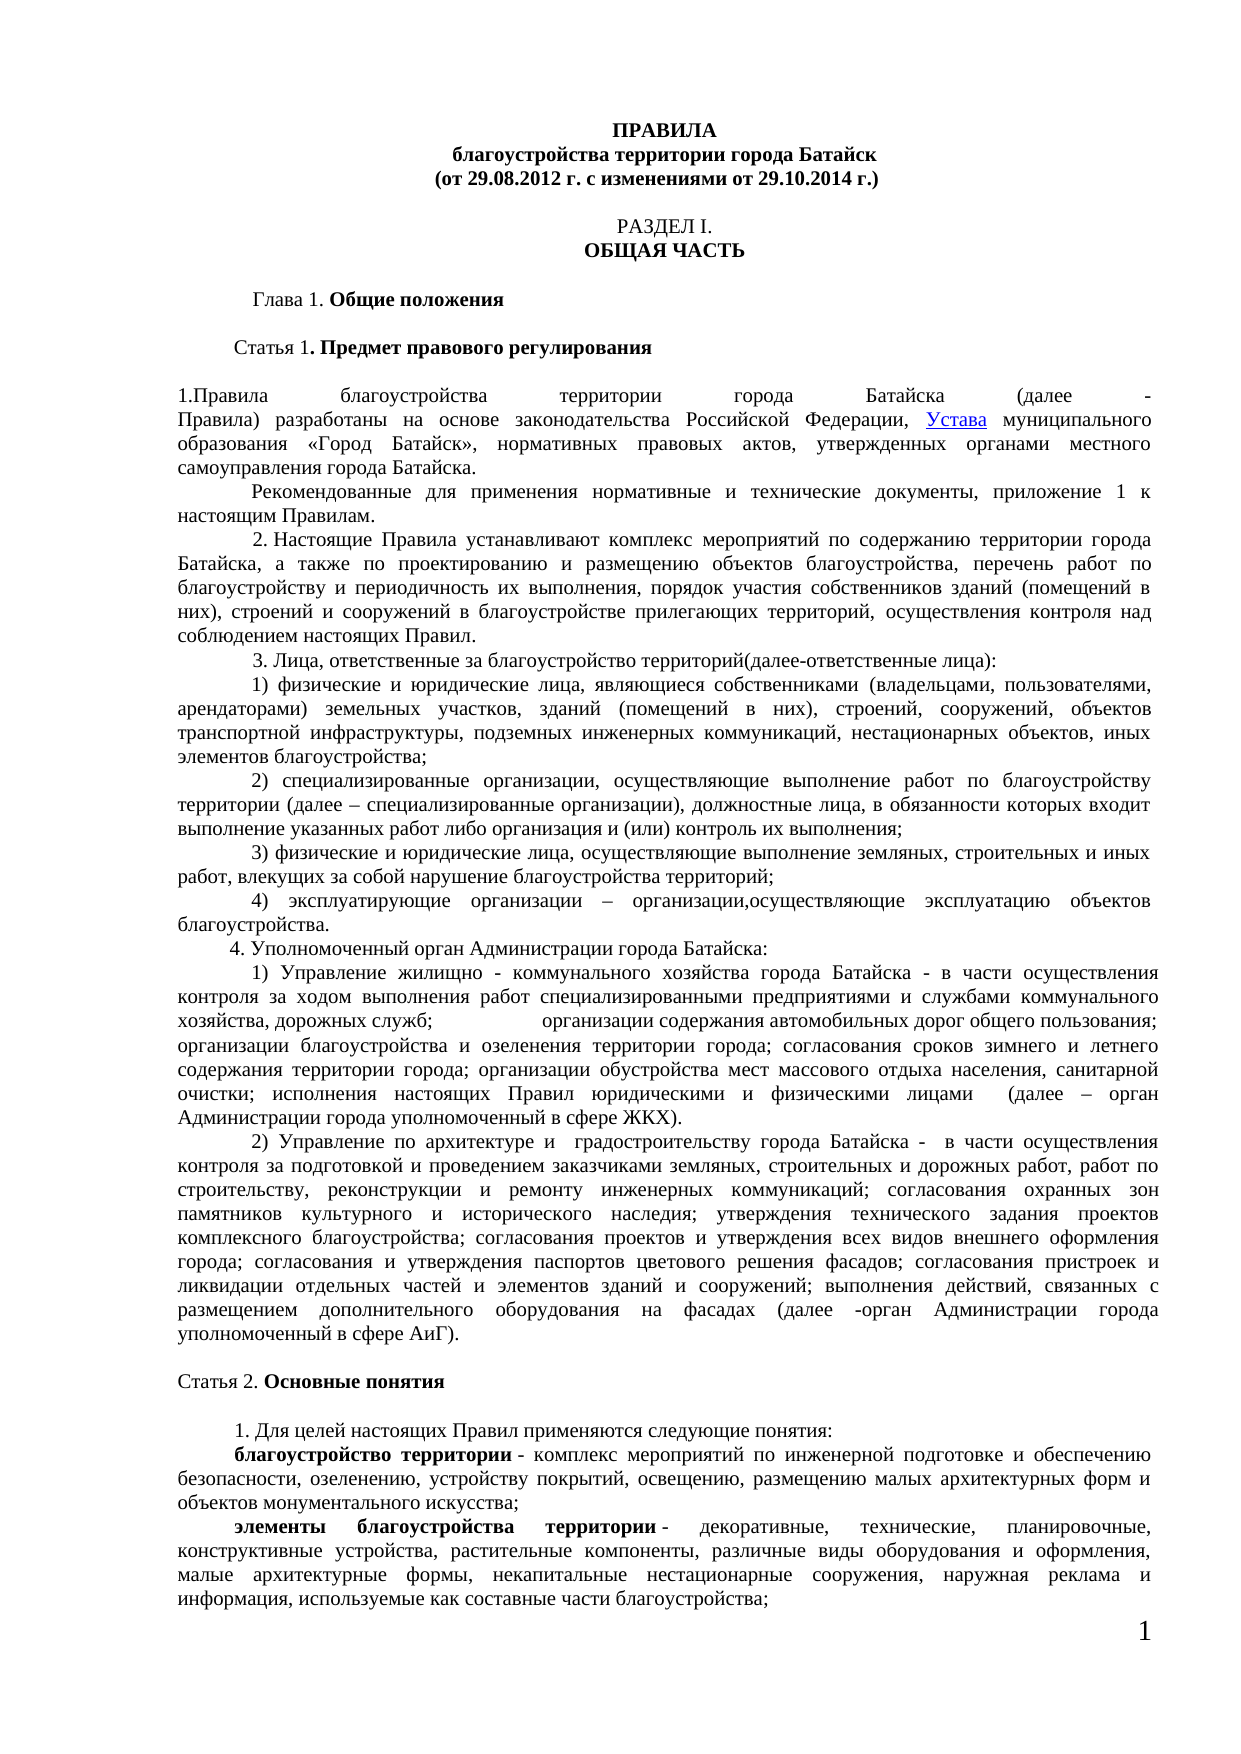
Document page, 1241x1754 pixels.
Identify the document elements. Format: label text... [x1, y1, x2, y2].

text Статья 1. Предмет правового регулирования [177, 335, 1152, 359]
text 2. Настоящие Правила устанавливают комплекс мероприятий по содержанию территории города Батайска, а также по проектированию и размещению объектов благоустройства, перечень работ по благоустройству и периодичность их выполнения, порядок участия собственников зданий (помещений в них), строений и сооружений в благоустройстве прилегающих территорий, осуществления контроля над соблюдением настоящих Правил. [177, 527, 1152, 647]
text 1) физические и юридические лица, являющиеся собственниками (владельцами, пользователями, арендаторами) земельных участков, зданий (помещений в них), строений, сооружений, объектов транспортной инфраструктуры, подземных инженерных коммуникаций, нестационарных объектов, иных элементов благоустройства; [177, 672, 1152, 768]
text ОБЩАЯ ЧАСТЬ [177, 238, 1152, 262]
text 3) физические и юридические лица, осуществляющие выполнение земляных, строительных и иных работ, влекущих за собой нарушение благоустройства территорий; [177, 840, 1152, 888]
text благоустройства территории города Батайск [177, 142, 1152, 166]
text 4. Уполномоченный орган Администрации города Батайска: [177, 936, 1160, 960]
text Статья 2. Основные понятия [177, 1369, 1160, 1393]
text 2) Управление по архитектуре и градостроительству города Батайска - в части осуществления контроля за подготовкой и проведением заказчиками земляных, строительных и дорожных работ, работ по строительству, реконструкции и ремонту инженерных коммуникаций; согласования охранных зон памятников культурного и исторического наследия; утверждения технического задания проектов комплексного благоустройства; согласования проектов и утверждения всех видов внешнего оформления города; согласования и утверждения паспортов цветового решения фасадов; согласования пристроек и ликвидации отдельных частей и элементов зданий и сооружений; выполнения действий, связанных с размещением дополнительного оборудования на фасадах (далее -орган Администрации города уполномоченный в сфере АиГ). [177, 1129, 1160, 1345]
text элементы благоустройства территории - декоративные, технические, планировочные, конструктивные устройства, растительные компоненты, различные виды оборудования и оформления, малые архитектурные формы, некапитальные нестационарные сооружения, наружная реклама и информация, используемые как составные части благоустройства; [177, 1514, 1152, 1610]
text 1.Правила благоустройства территории города Батайска (далее - Правила) разработаны на основе законодательства Российской Федерации, Устава муниципального образования «Город Батайск», нормативных правовых актов, утвержденных органами местного самоуправления города Батайска. [177, 383, 1152, 479]
text 2) специализированные организации, осуществляющие выполнение работ по благоустройству территории (далее – специализированные организации), должностные лица, в обязанности которых входит выполнение указанных работ либо организация и (или) контроль их выполнения; [177, 768, 1152, 840]
text РАЗДЕЛ I. [177, 214, 1152, 238]
text 4) эксплуатирующие организации – организации,осуществляющие эксплуатацию объектов благоустройства. [177, 888, 1152, 936]
text 3. Лица, ответственные за благоустройство территорий(далее-ответственные лица): [177, 647, 1152, 672]
text Рекомендованные для применения нормативные и технические документы, приложение 1 к настоящим Правилам. [177, 479, 1152, 527]
text (от 29.08.2012 г. с изменениями от 29.10.2014 г.) [177, 166, 1152, 190]
text 1. Для целей настоящих Правил применяются следующие понятия: [177, 1417, 1152, 1442]
text Глава 1. Общие положения [177, 287, 1152, 311]
text благоустройство территории - комплекс мероприятий по инженерной подготовке и обеспечению безопасности, озеленению, устройству покрытий, освещению, размещению малых архитектурных форм и объектов монументального искусства; [177, 1442, 1152, 1514]
text ПРАВИЛА [177, 118, 1152, 142]
text 1) Управление жилищно - коммунального хозяйства города Батайска - в части осуществления контроля за ходом выполнения работ специализированными предприятиями и службами коммунального хозяйства, дорожных служб; организации содержания автомобильных дорог общего пользования; организации благоустройства и озеленения территории города; согласования сроков зимнего и летнего содержания территории города; организации обустройства мест массового отдыха населения, санитарной очистки; исполнения настоящих Правил юридическими и физическими лицами (далее – орган Администрации города уполномоченный в сфере ЖКХ). [177, 960, 1160, 1129]
